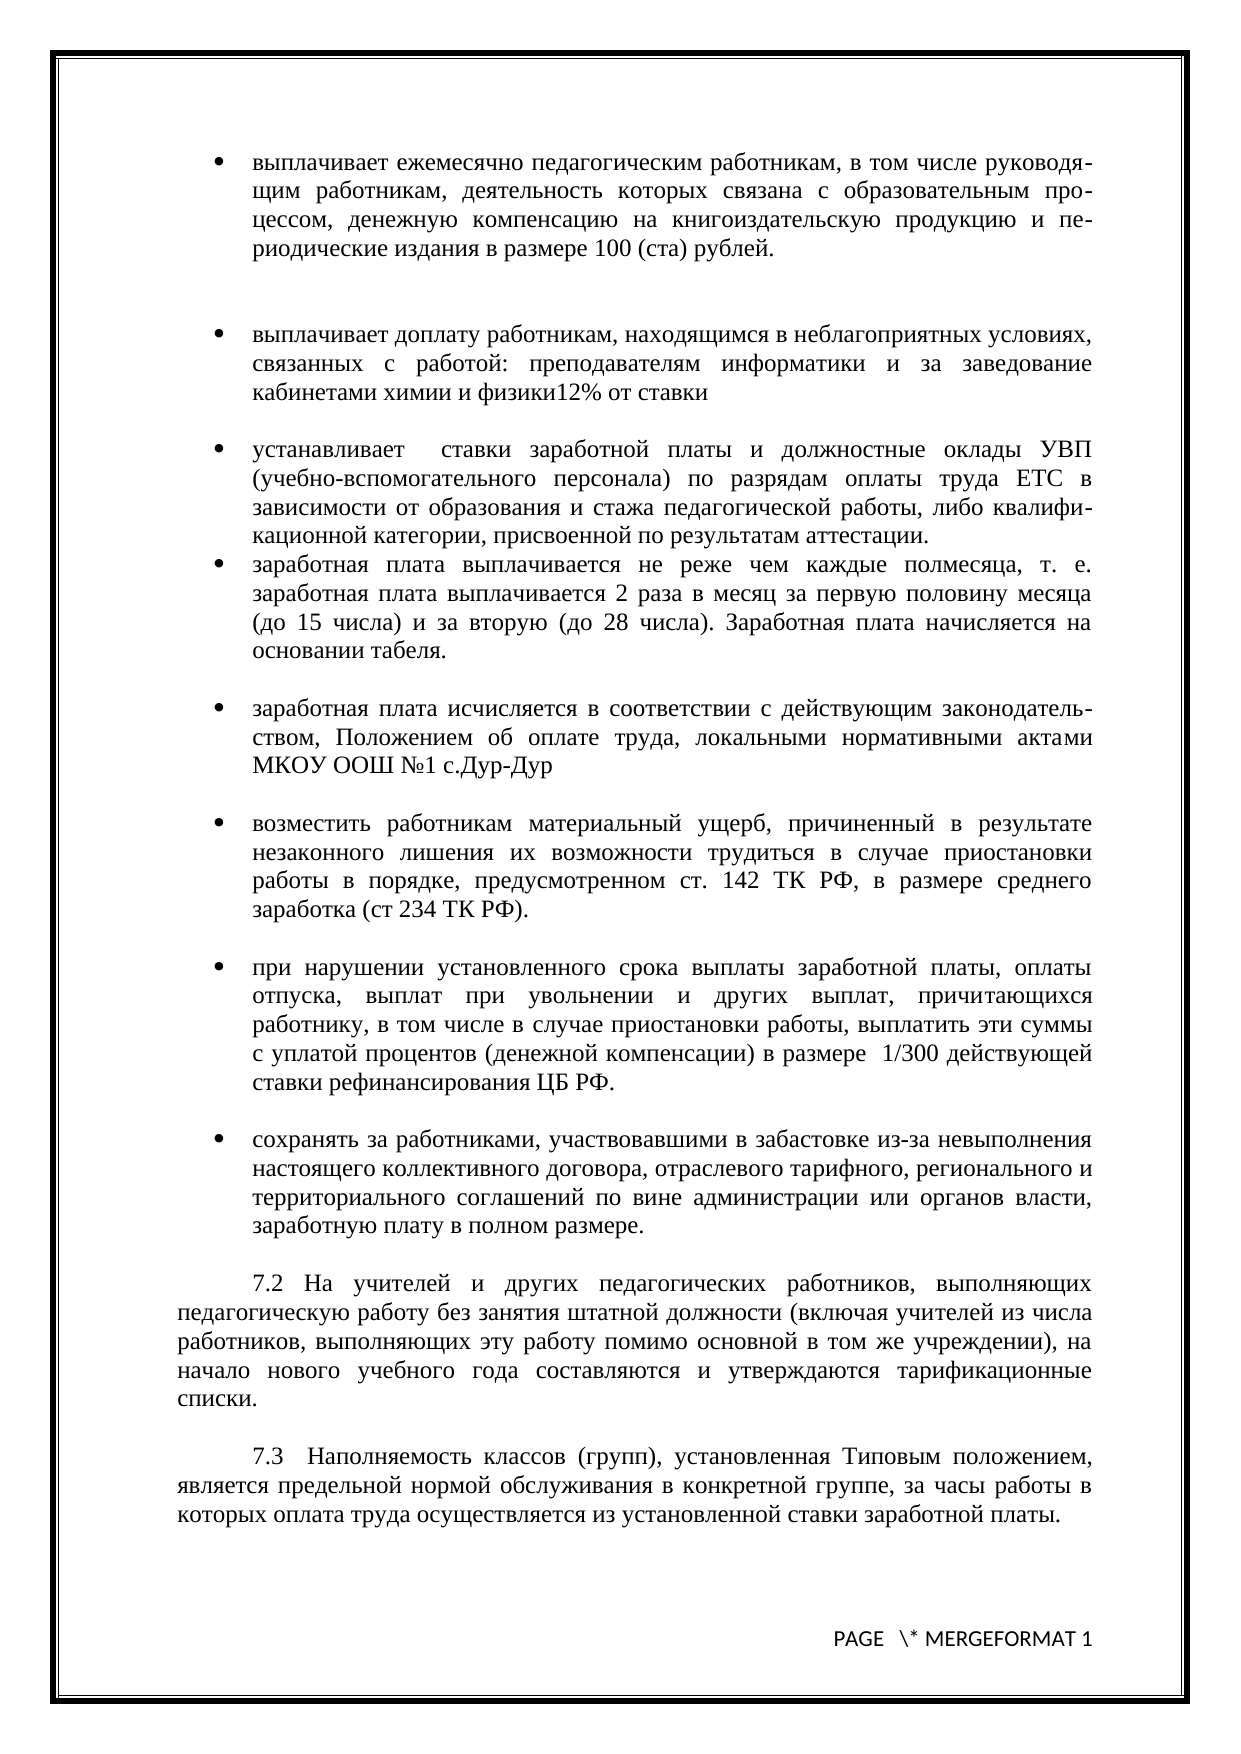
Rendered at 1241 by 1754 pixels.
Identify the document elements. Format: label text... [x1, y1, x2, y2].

text 7.3 Наполняемость классов (групп), установленная Типовым положением, является предельной нормой обслуживания в конкретной группе, за часы работы в которых оплата труда осуществляется из установленной ставки заработной платы. [177, 1441, 1093, 1528]
list возместить работникам материальный ущерб, причиненный в результате незаконного лишения их возможности трудиться в случае приостановки работы в порядке, предусмотренном ст. 142 ТК РФ, в размере среднего заработка (ст 234 ТК РФ). [214, 808, 1093, 923]
list устанавливает ставки заработной платы и должностные оклады УВП (учебно-вспомогательного персонала) по разрядам оплаты труда ЕТС в зависимости от образования и стажа педагогической работы, либо квалификационной категории, присвоенной по результатам аттестации. [214, 434, 1093, 549]
list заработная плата выплачивается не реже чем каждые полмесяца, т. е. заработная плата выплачивается 2 раза в месяц за первую половину месяца (до 15 числа) и за вторую (до 28 числа). Заработная плата начисляется на основании табеля. [214, 549, 1093, 664]
list выплачивает ежемесячно педагогическим работникам, в том числе руководящим работникам, деятельность которых связана с образовательным процессом, денежную компенсацию на книгоиздательскую продукцию и периодические издания в размере 100 (ста) рублей. [214, 147, 1093, 262]
list сохранять за работниками, участвовавшими в забастовке из-за невыполнения настоящего коллективного договора, отраслевого тарифного, регионального и территориального соглашений по вине администрации или органов власти, заработную плату в полном размере. [214, 1124, 1093, 1239]
text 7.2 На учителей и других педагогических работников, выполняющих педагогическую работу без занятия штатной должности (включая учителей из числа работников, выполняющих эту работу помимо основной в том же учреждении), на начало нового учебного года составляются и утверждаются тарификационные списки. [177, 1268, 1093, 1412]
list при нарушении установленного срока выплаты заработной платы, оплаты отпуска, выплат при увольнении и других выплат, причитающихся работнику, в том числе в случае приостановки работы, выплатить эти суммы с уплатой процентов (денежной компенсации) в размере 1/300 действующей ставки рефинансирования ЦБ РФ. [214, 952, 1093, 1096]
list выплачивает доплату работникам, находящимся в неблагоприятных условиях, связанных с работой: преподавателям информатики и за заведование кабинетами химии и физики12% от ставки [214, 319, 1093, 406]
list заработная плата исчисляется в соответствии с действующим законодательством, Положением об оплате труда, локальными нормативными актами МКОУ ООШ №1 с.Дур-Дур [214, 693, 1093, 779]
